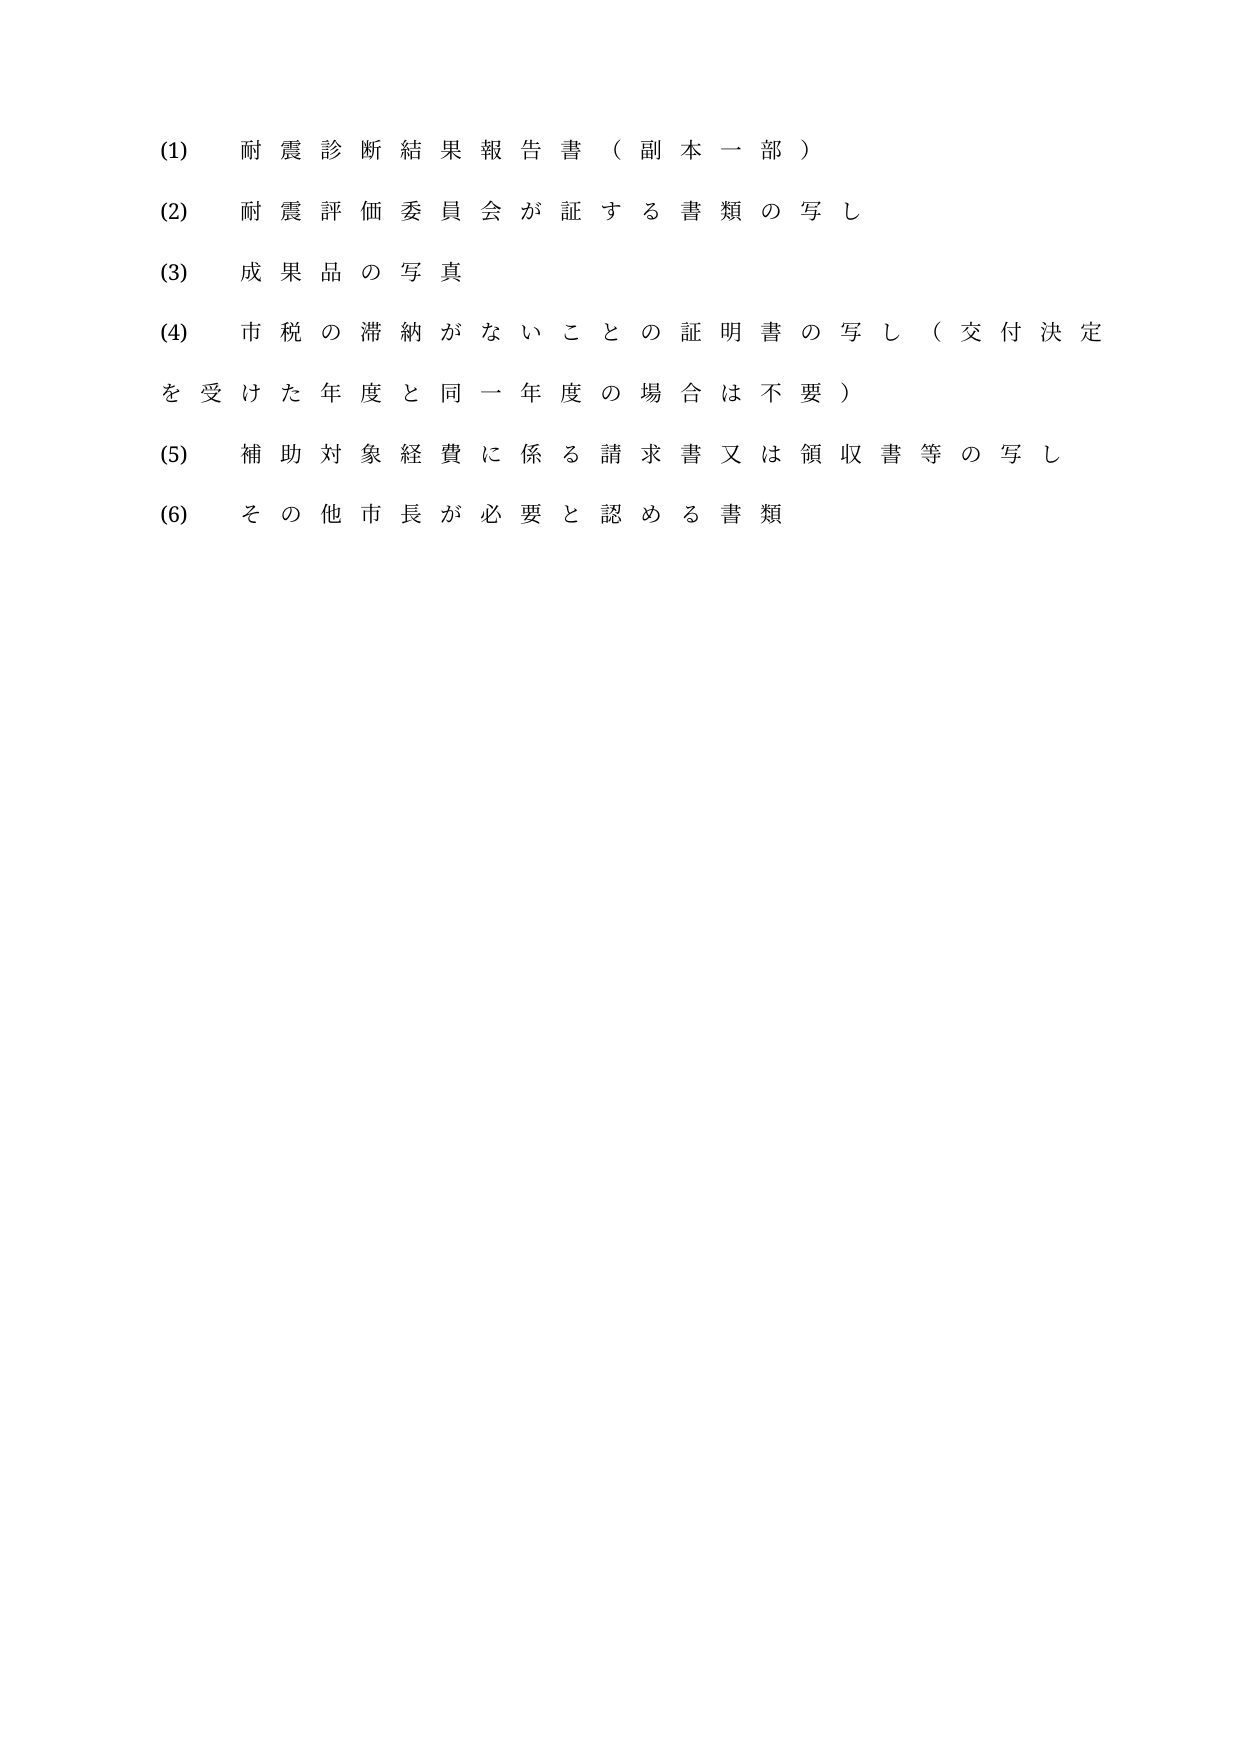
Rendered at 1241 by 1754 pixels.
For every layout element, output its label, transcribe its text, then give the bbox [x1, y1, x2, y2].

text (5) 補助対象経費に係る請求書又は領収書等の写し [120, 422, 1120, 483]
text (6) その他市長が必要と認める書類 [140, 483, 1120, 543]
text (3) 成果品の写真 [140, 240, 1120, 301]
text (4) 市税の滞納がないことの証明書の写し（交付決定を受けた年度と同一年度の場合は不要） [140, 301, 1120, 422]
text (2) 耐震評価委員会が証する書類の写し [140, 180, 1120, 240]
text (1) 耐震診断結果報告書（副本一部） [140, 119, 1120, 180]
